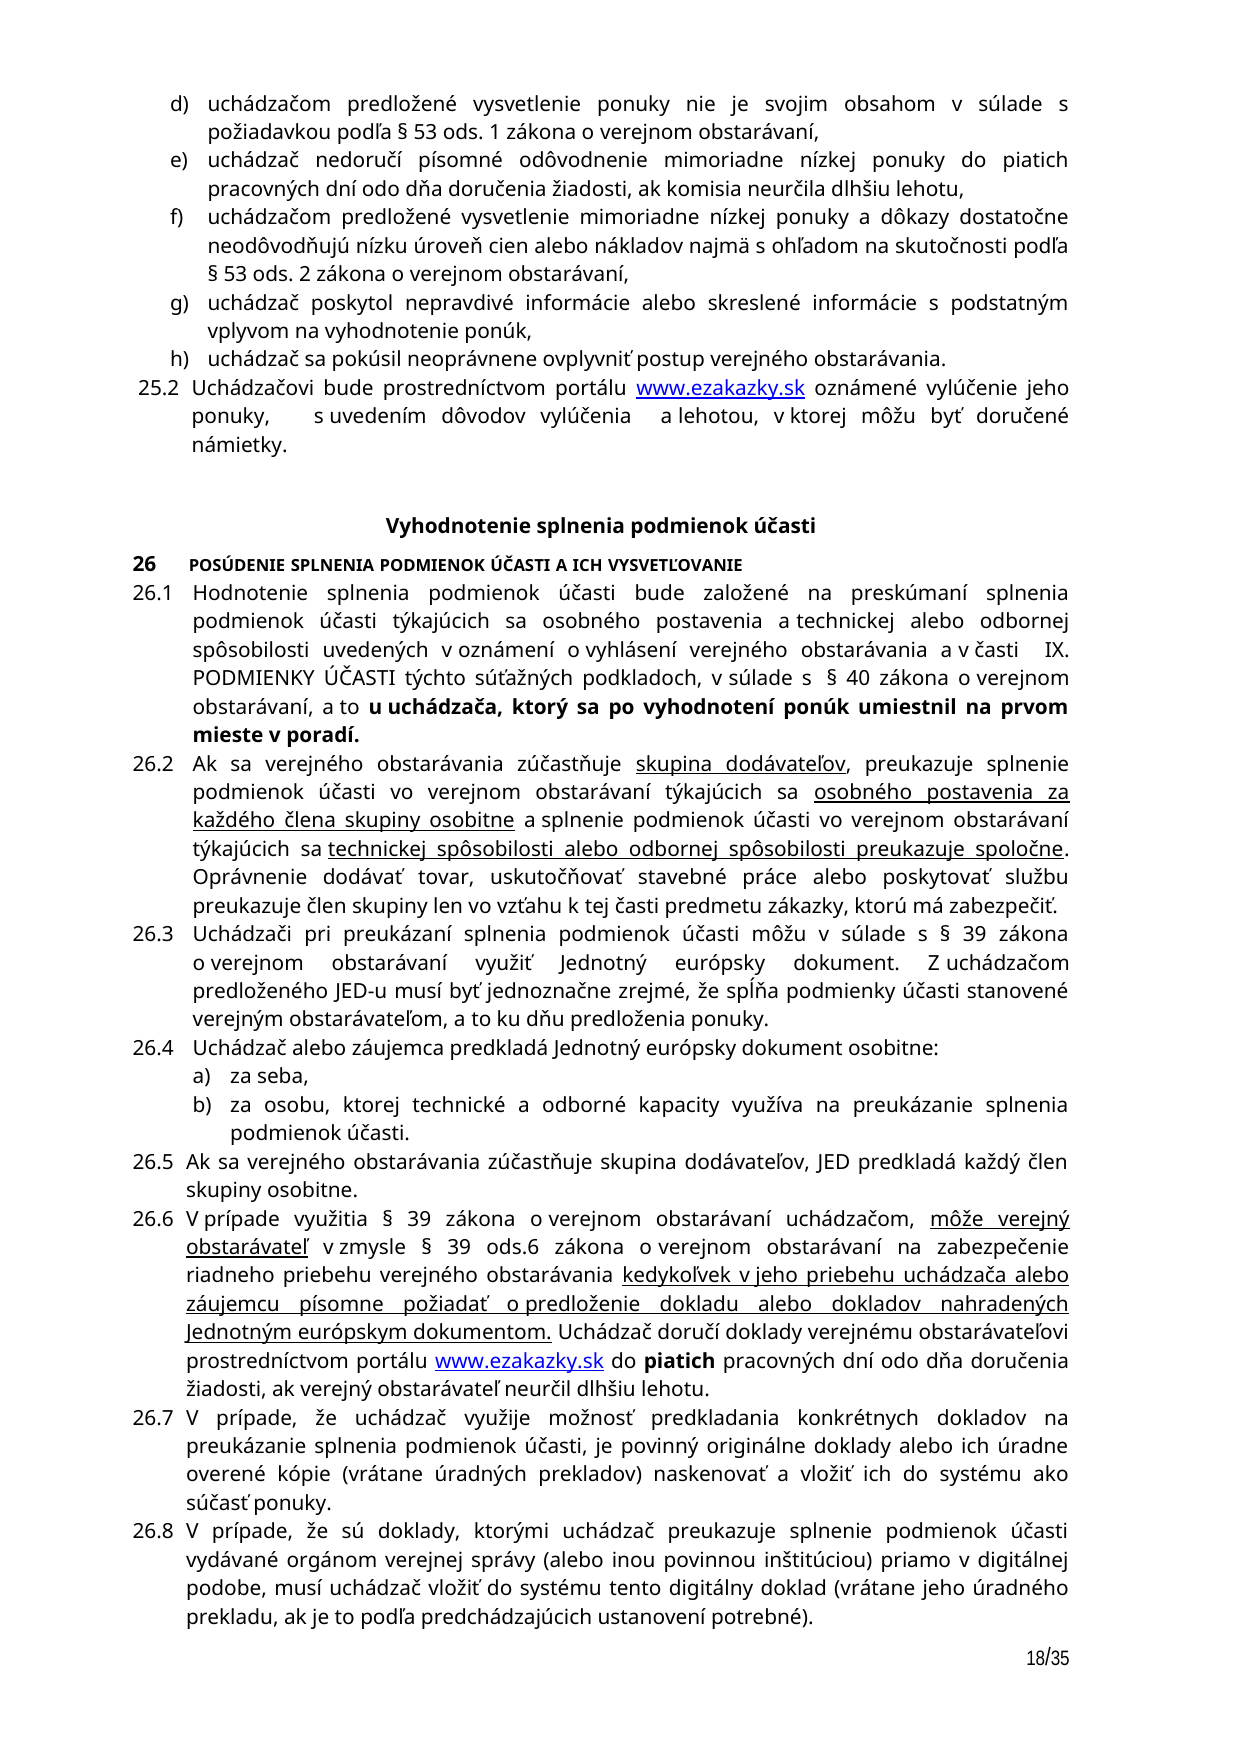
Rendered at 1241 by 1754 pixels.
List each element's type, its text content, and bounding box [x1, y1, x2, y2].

list za osobu, ktorej technické a odborné kapacity využíva na preukázanie splnenia podmienok účasti. [192, 1090, 1069, 1147]
list Ak sa verejného obstarávania zúčastňuje skupina dodávateľov, JED predkladá každý člen skupiny osobitne. [132, 1147, 1069, 1204]
list Uchádzač alebo záujemca predkladá Jednotný európsky dokument osobitne: [132, 1033, 1069, 1061]
list uchádzač poskytol nepravdivé informácie alebo skreslené informácie s podstatným vplyvom na vyhodnotenie ponúk, [170, 288, 1069, 344]
list Uchádzačovi bude prostredníctvom portálu www.ezakazky.sk oznámené vylúčenie jeho ponuky, s uvedením dôvodov vylúčenia a lehotou, v ktorej môžu byť doručené námietky. [138, 373, 1069, 458]
list V prípade, že uchádzač využije možnosť predkladania konkrétnych dokladov na preukázanie splnenia podmienok účasti, je povinný originálne doklady alebo ich úradne overené kópie (vrátane úradných prekladov) naskenovať a vložiť ich do systému ako súčasť ponuky. [132, 1403, 1069, 1516]
list uchádzačom predložené vysvetlenie ponuky nie je svojim obsahom v súlade s požiadavkou podľa § 53 ods. 1 zákona o verejnom obstarávaní, [170, 89, 1069, 146]
list uchádzač sa pokúsil neoprávnene ovplyvniť postup verejného obstarávania. [170, 344, 1069, 373]
list Ak sa verejného obstarávania zúčastňuje skupina dodávateľov, preukazuje splnenie podmienok účasti vo verejnom obstarávaní týkajúcich sa osobného postavenia za každého člena skupiny osobitne a splnenie podmienok účasti vo verejnom obstarávaní týkajúcich sa technickej spôsobilosti alebo odbornej spôsobilosti preukazuje spoločne. Oprávnenie dodávať tovar, uskutočňovať stavebné práce alebo poskytovať službu preukazuje člen skupiny len vo vzťahu k tej časti predmetu zákazky, ktorú má zabezpečiť. [132, 749, 1069, 919]
list uchádzač nedoručí písomné odôvodnenie mimoriadne nízkej ponuky do piatich pracovných dní odo dňa doručenia žiadosti, ak komisia neurčila dlhšiu lehotu, [170, 146, 1069, 202]
subtitle posúdenie splnenia podmienok účasti a ich vysvetľovanie [132, 549, 1069, 578]
list Uchádzači pri preukázaní splnenia podmienok účasti môžu v súlade s § 39 zákona o verejnom obstarávaní využiť Jednotný európsky dokument. Z uchádzačom predloženého JED-u musí byť jednoznačne zrejmé, že spĺňa podmienky účasti stanovené verejným obstarávateľom, a to ku dňu predloženia ponuky. [132, 919, 1069, 1033]
list za seba, [192, 1061, 1069, 1090]
list uchádzačom predložené vysvetlenie mimoriadne nízkej ponuky a dôkazy dostatočne neodôvodňujú nízku úroveň cien alebo nákladov najmä s ohľadom na skutočnosti podľa § 53 ods. 2 zákona o verejnom obstarávaní, [170, 202, 1069, 288]
list V prípade, že sú doklady, ktorými uchádzač preukazuje splnenie podmienok účasti vydávané orgánom verejnej správy (alebo inou povinnou inštitúciou) priamo v digitálnej podobe, musí uchádzač vložiť do systému tento digitálny doklad (vrátane jeho úradného prekladu, ak je to podľa predchádzajúcich ustanovení potrebné). [132, 1516, 1069, 1630]
list Hodnotenie splnenia podmienok účasti bude založené na preskúmaní splnenia podmienok účasti týkajúcich sa osobného postavenia a technickej alebo odbornej spôsobilosti uvedených v oznámení o vyhlásení verejného obstarávania a v časti IX. PODMIENKY ÚČASTI týchto súťažných podkladoch, v súlade s § 40 zákona o verejnom obstarávaní, a to u uchádzača, ktorý sa po vyhodnotení ponúk umiestnil na prvom mieste v poradí. [132, 578, 1069, 749]
list V prípade využitia § 39 zákona o verejnom obstarávaní uchádzačom, môže verejný obstarávateľ v zmysle § 39 ods.6 zákona o verejnom obstarávaní na zabezpečenie riadneho priebehu verejného obstarávania kedykoľvek v jeho priebehu uchádzača alebo záujemcu písomne požiadať o predloženie dokladu alebo dokladov nahradených Jednotným európskym dokumentom. Uchádzač doručí doklady verejnému obstarávateľovi prostredníctvom portálu www.ezakazky.sk do piatich pracovných dní odo dňa doručenia žiadosti, ak verejný obstarávateľ neurčil dlhšiu lehotu. [132, 1204, 1069, 1403]
subtitle Vyhodnotenie splnenia podmienok účasti [132, 511, 1069, 539]
